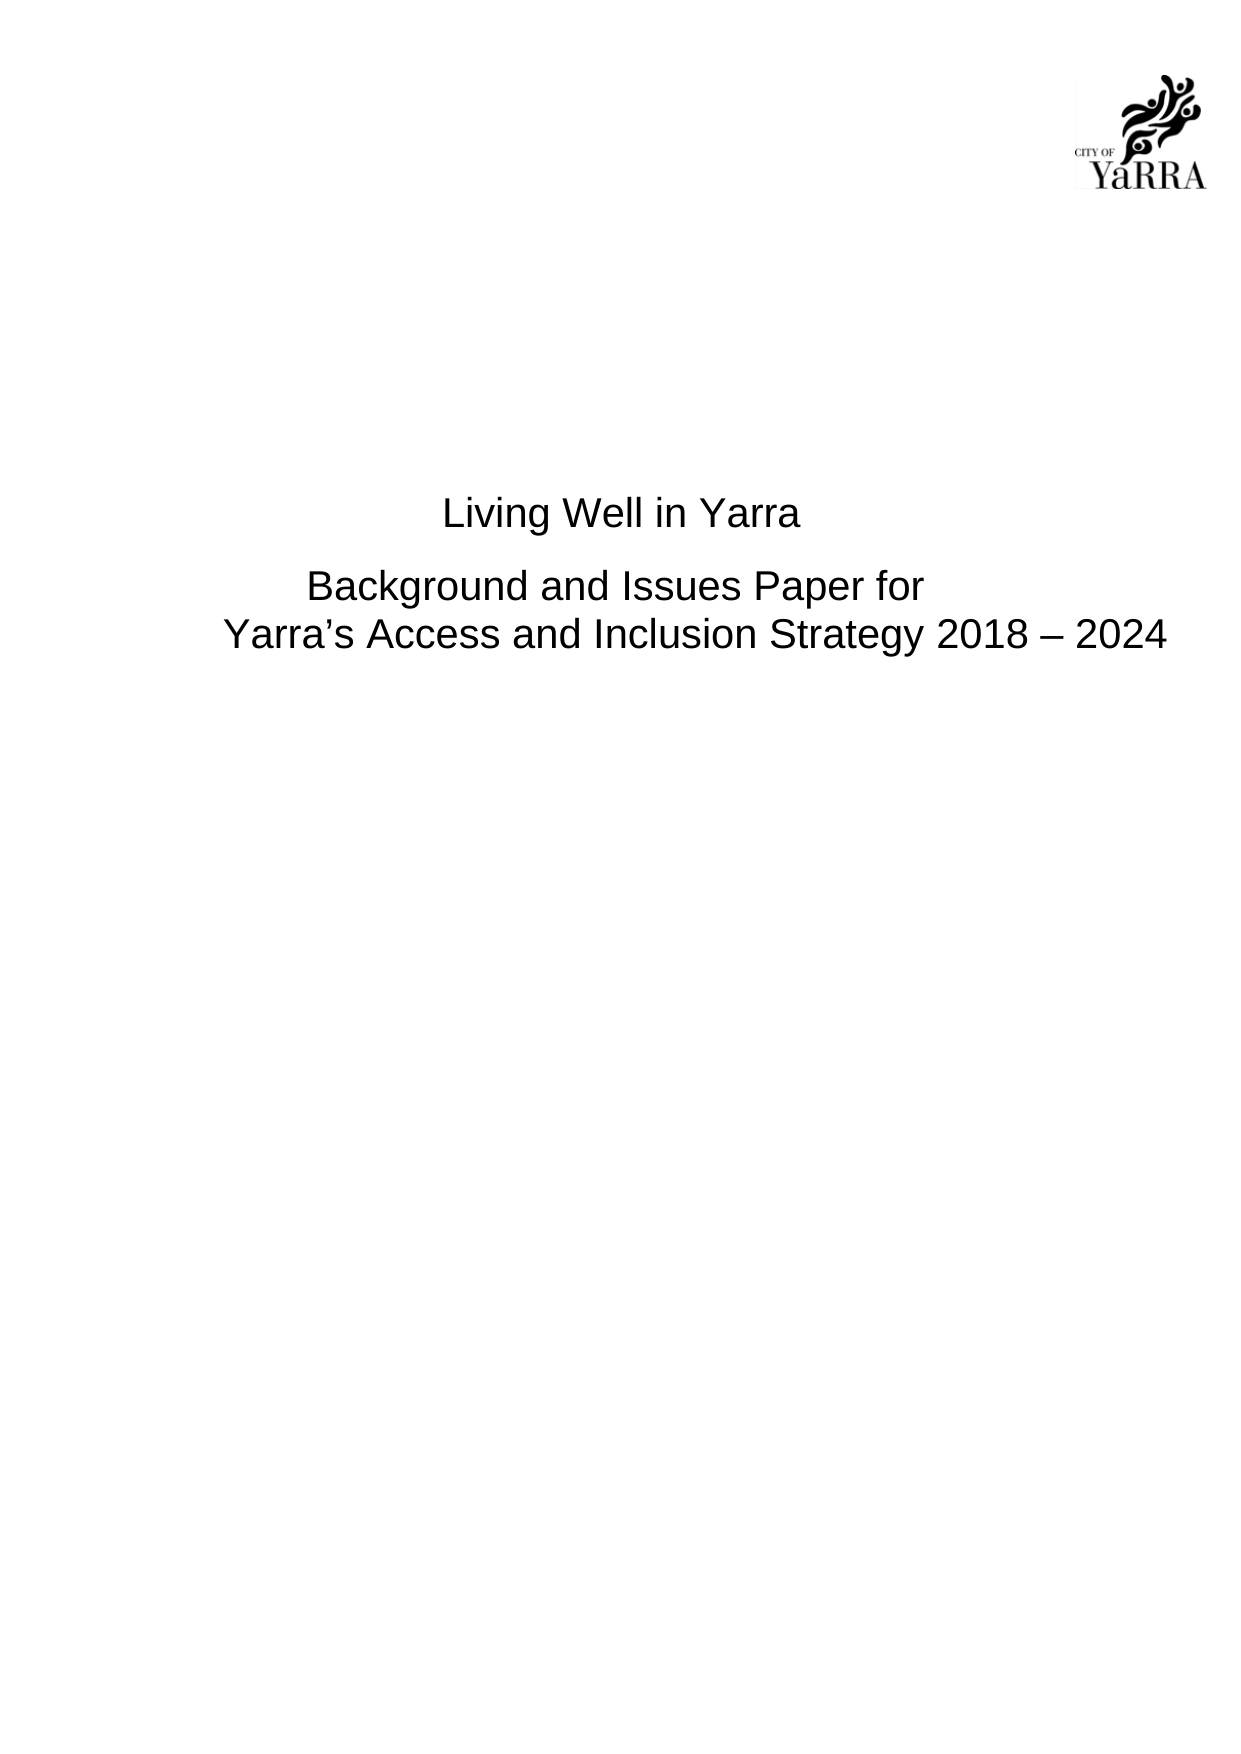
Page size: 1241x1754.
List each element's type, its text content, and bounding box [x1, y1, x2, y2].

text Living Well in Yarra [2, 489, 1240, 537]
text Background and Issues Paper for Yarra’s Access and Inclusion Strategy 2018 – 2024 [2, 562, 1240, 657]
picture [1075, 75, 1207, 190]
